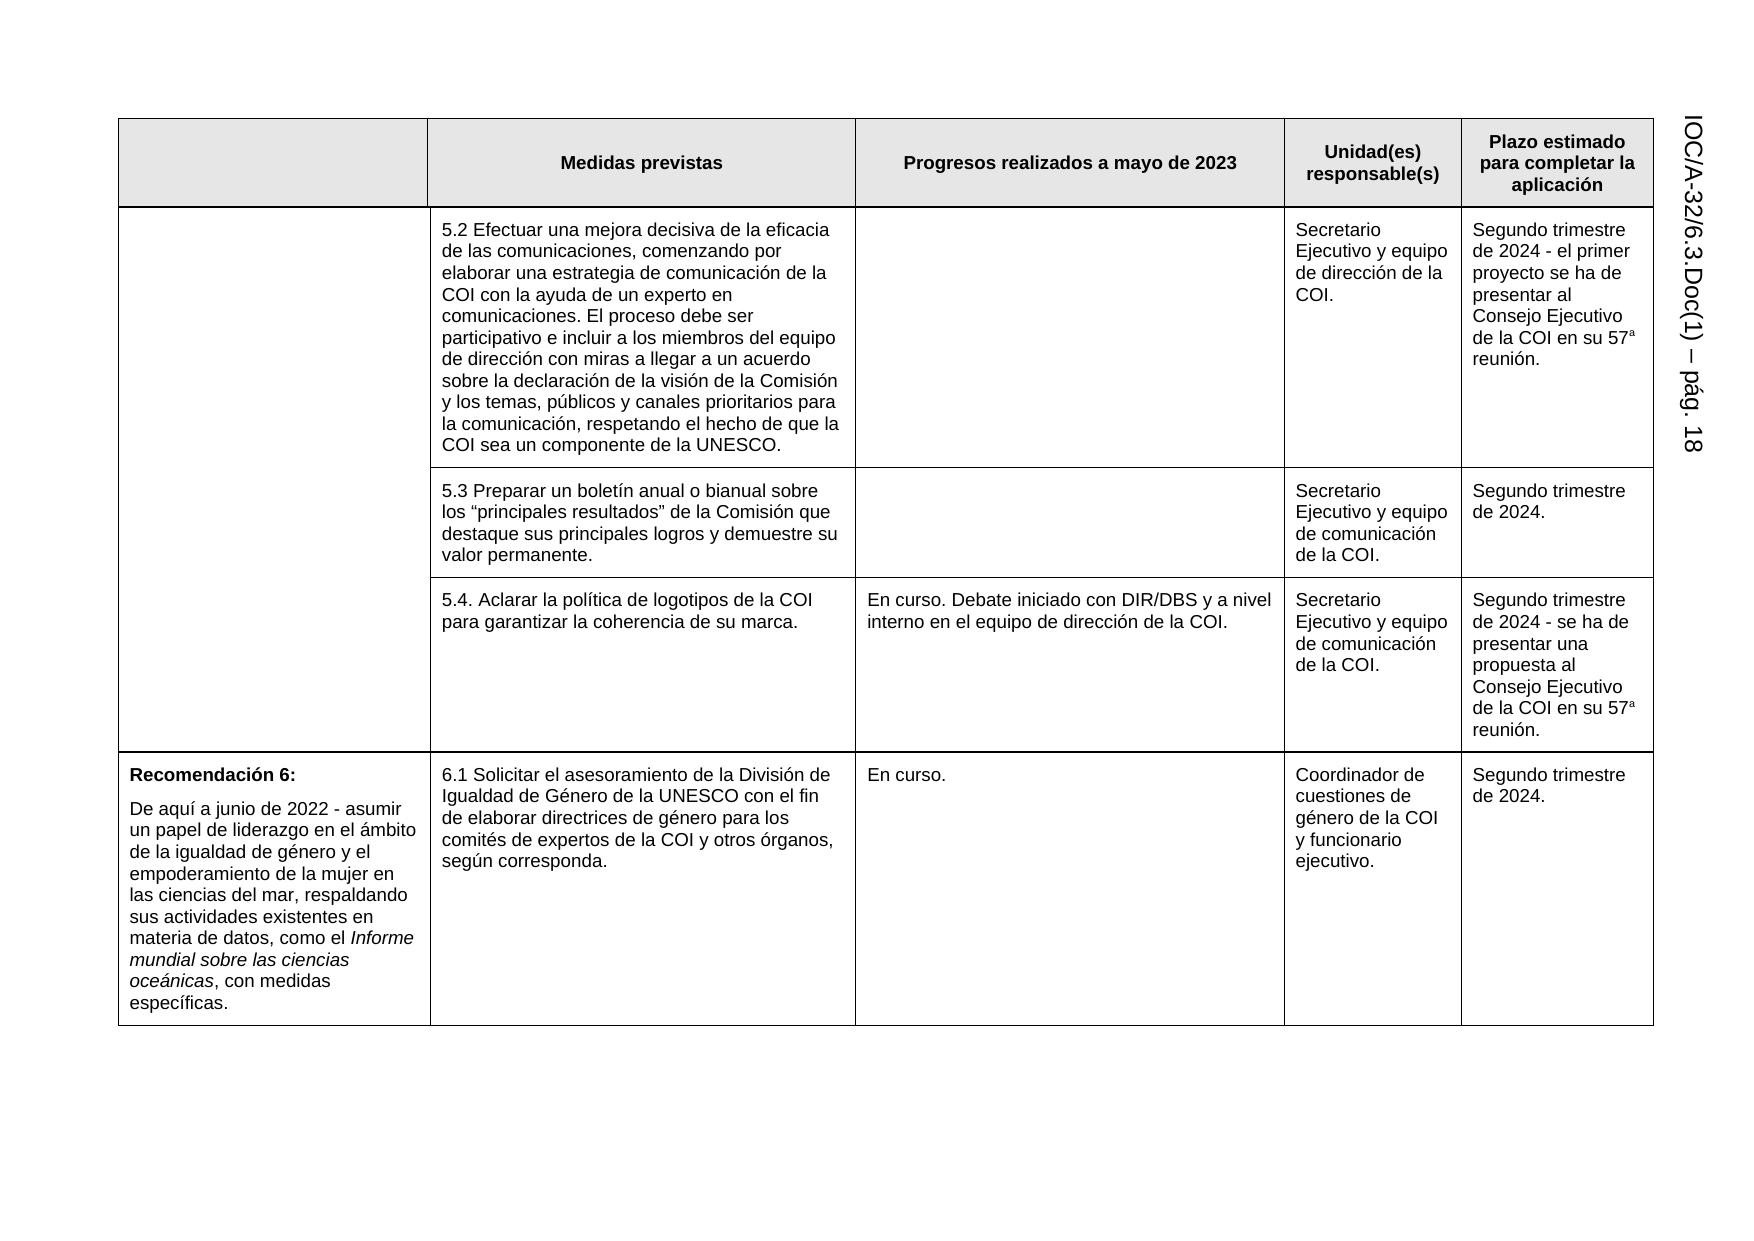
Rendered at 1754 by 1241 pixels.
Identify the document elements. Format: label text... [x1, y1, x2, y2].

table_cell 5.4. Aclarar la política de logotipos de la COI para garantizar la coherencia de su marca. [431, 578, 855, 751]
table_cell 6.1 Solicitar el asesoramiento de la División de Igualdad de Género de la UNESCO con el fin de elaborar directrices de género para los comités de expertos de la COI y otros órganos, según corresponda. [431, 753, 855, 1024]
table_cell Coordinador de cuestiones de género de la COI y funcionario ejecutivo. [1285, 753, 1461, 1024]
table_cell Segundo trimestre de 2024. [1462, 753, 1653, 1024]
table_cell [856, 208, 1284, 467]
table_cell Secretario Ejecutivo y equipo de comunicación de la COI. [1285, 468, 1461, 577]
table_cell 5.2 Efectuar una mejora decisiva de la eficacia de las comunicaciones, comenzando por elaborar una estrategia de comunicación de la COI con la ayuda de un experto en comunicaciones. El proceso debe ser participativo e incluir a los miembros del equipo de dirección con miras a llegar a un acuerdo sobre la declaración de la visión de la Comisión y los temas, públicos y canales prioritarios para la comunicación, respetando el hecho de que la COI sea un componente de la UNESCO. [431, 208, 855, 467]
table_cell Segundo trimestre de 2024 - el primer proyecto se ha de presentar al Consejo Ejecutivo de la COI en su 57a reunión. [1462, 208, 1653, 467]
table_header Progresos realizados a mayo de 2023 [856, 119, 1284, 206]
table_cell Secretario Ejecutivo y equipo de comunicación de la COI. [1285, 578, 1461, 751]
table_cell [119, 208, 430, 751]
table_cell En curso. Debate iniciado con DIR/DBS y a nivel interno en el equipo de dirección de la COI. [856, 578, 1284, 751]
table_header Unidad(es) responsable(s) [1285, 119, 1461, 206]
table_cell 5.3 Preparar un boletín anual o bianual sobre los “principales resultados” de la Comisión que destaque sus principales logros y demuestre su valor permanente. [431, 468, 855, 577]
table_header Plazo estimado para completar la aplicación [1462, 119, 1653, 206]
table_header Medidas previstas [428, 119, 855, 206]
table_cell En curso. [856, 753, 1284, 1024]
table_cell [856, 468, 1284, 577]
table_cell Recomendación 6: De aquí a junio de 2022 - asumir un papel de liderazgo en el ámbito de la igualdad de género y el empoderamiento de la mujer en las ciencias del mar, respaldando sus actividades existentes en materia de datos, como el Informe mundial sobre las ciencias oceánicas, con medidas específicas. [119, 753, 430, 1024]
table_cell Segundo trimestre de 2024 - se ha de presentar una propuesta al Consejo Ejecutivo de la COI en su 57a reunión. [1462, 578, 1653, 751]
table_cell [1285, 208, 1461, 467]
table_cell Segundo trimestre de 2024. [1462, 468, 1653, 577]
table_header [119, 119, 427, 206]
